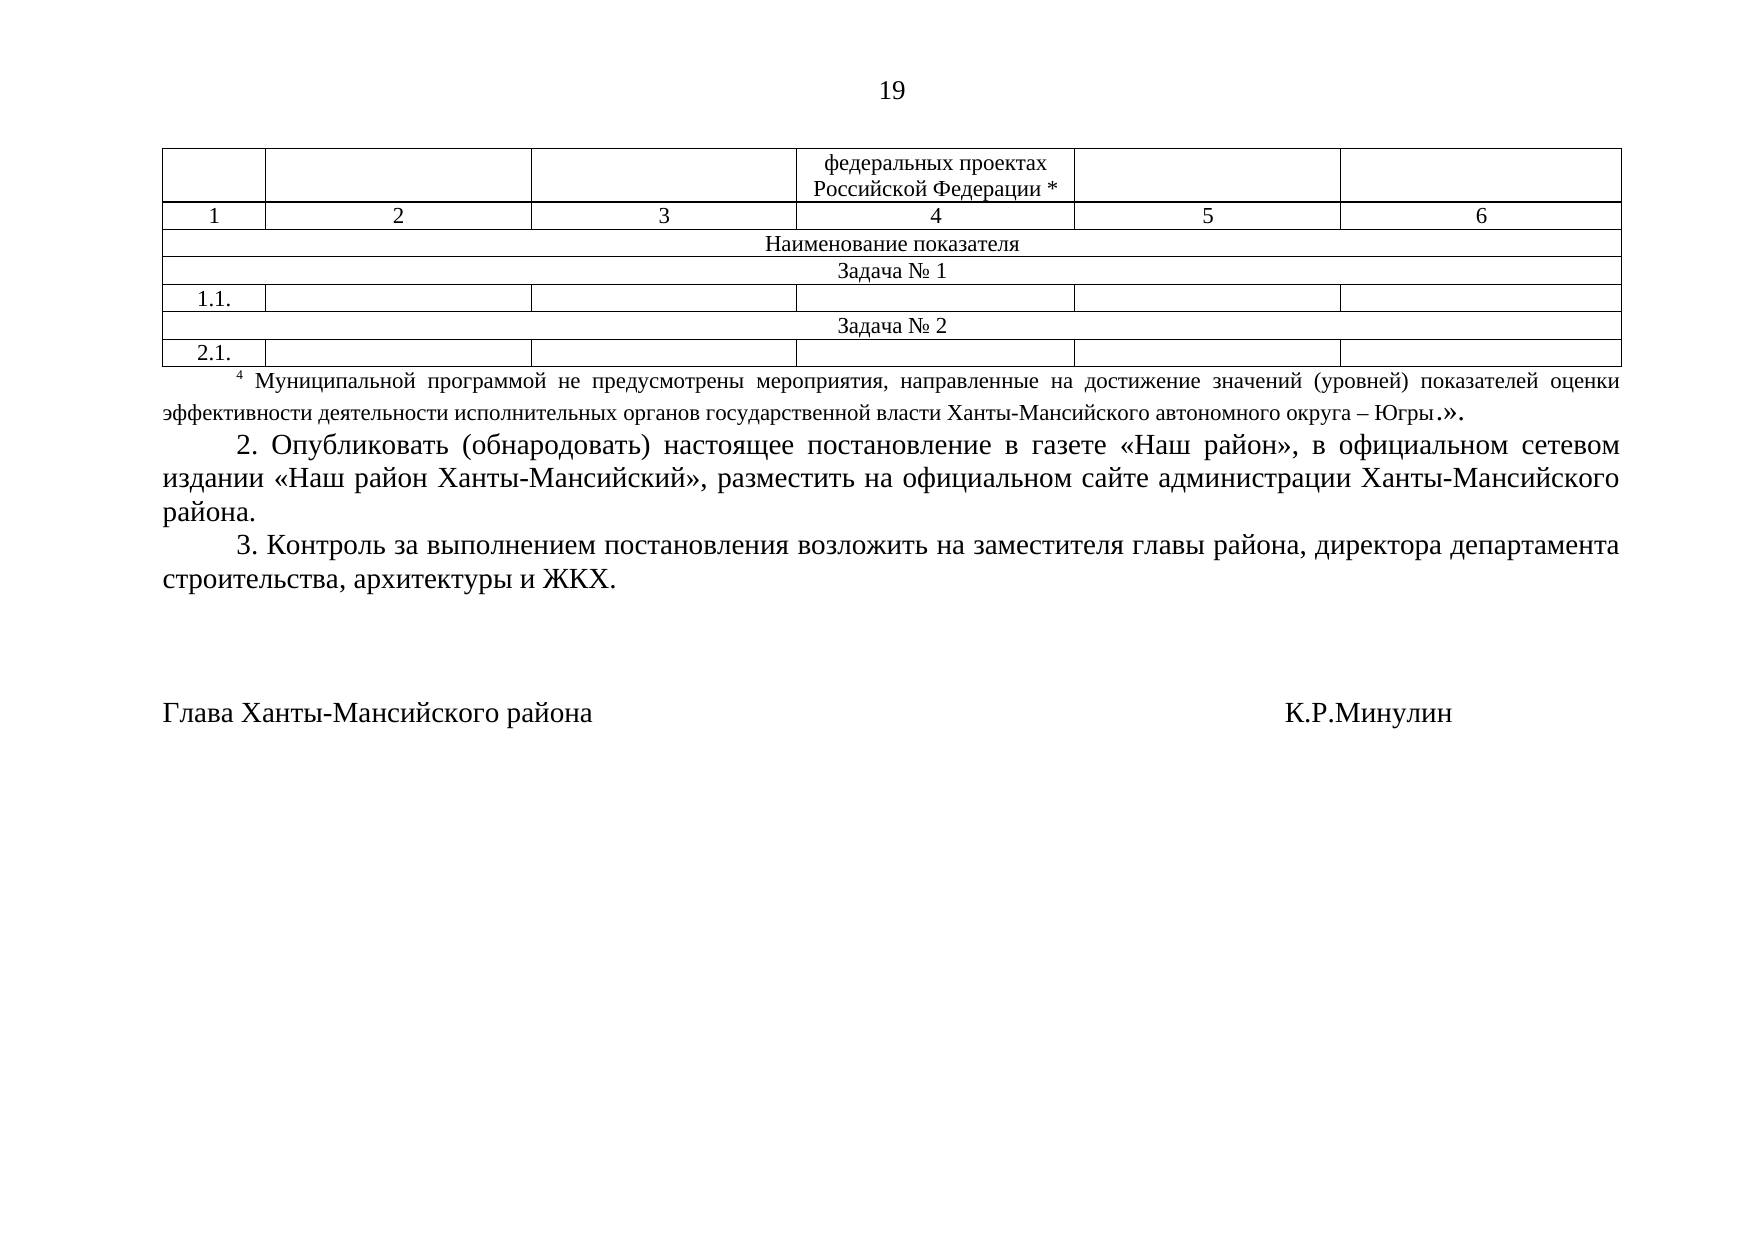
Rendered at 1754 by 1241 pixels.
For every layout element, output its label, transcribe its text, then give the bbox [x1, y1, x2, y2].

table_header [797, 149, 1074, 201]
text 3. Контроль за выполнением постановления возложить на заместителя главы района, директора департамента строительства, архитектуры и ЖКХ. [162, 527, 1621, 594]
table_cell [797, 340, 1074, 366]
table_cell [1341, 285, 1621, 311]
table_cell Наименование показателя [163, 230, 1621, 256]
table_cell 5 [1075, 203, 1340, 229]
table_cell 1.1. [163, 285, 265, 311]
text Глава Ханты-Мансийского района К.Р.Минулин [162, 695, 1621, 729]
table_cell [1075, 285, 1340, 311]
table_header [266, 149, 531, 201]
table_cell Задача № 1 [163, 257, 1621, 284]
table_cell [532, 340, 796, 366]
table_cell 1 [163, 203, 265, 229]
table_cell [1341, 340, 1621, 366]
table_cell [532, 285, 796, 311]
table_cell Задача № 2 [163, 312, 1621, 338]
table_cell 6 [1341, 203, 1621, 229]
table_cell 2.1. [163, 340, 265, 366]
table_cell [1075, 340, 1340, 366]
table_cell [266, 285, 531, 311]
text 4 Муниципальной программой не предусмотрены мероприятия, направленные на достижение значений (уровней) показателей оценки эффективности деятельности исполнительных органов государственной власти Ханты-Мансийского автономного округа – Югры.». [162, 367, 1621, 427]
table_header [1075, 149, 1340, 201]
table_header № п/п [163, 149, 265, 201]
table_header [1341, 149, 1621, 201]
table_cell 2 [266, 203, 531, 229]
table_cell [266, 340, 531, 366]
table_cell 3 [532, 203, 796, 229]
table_cell [797, 285, 1074, 311]
table_cell 4 [797, 203, 1074, 229]
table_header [532, 149, 796, 201]
text 2. Опубликовать (обнародовать) настоящее постановление в газете «Наш район», в официальном сетевом издании «Наш район Ханты-Мансийский», разместить на официальном сайте администрации Ханты-Мансийского района. [162, 427, 1621, 527]
